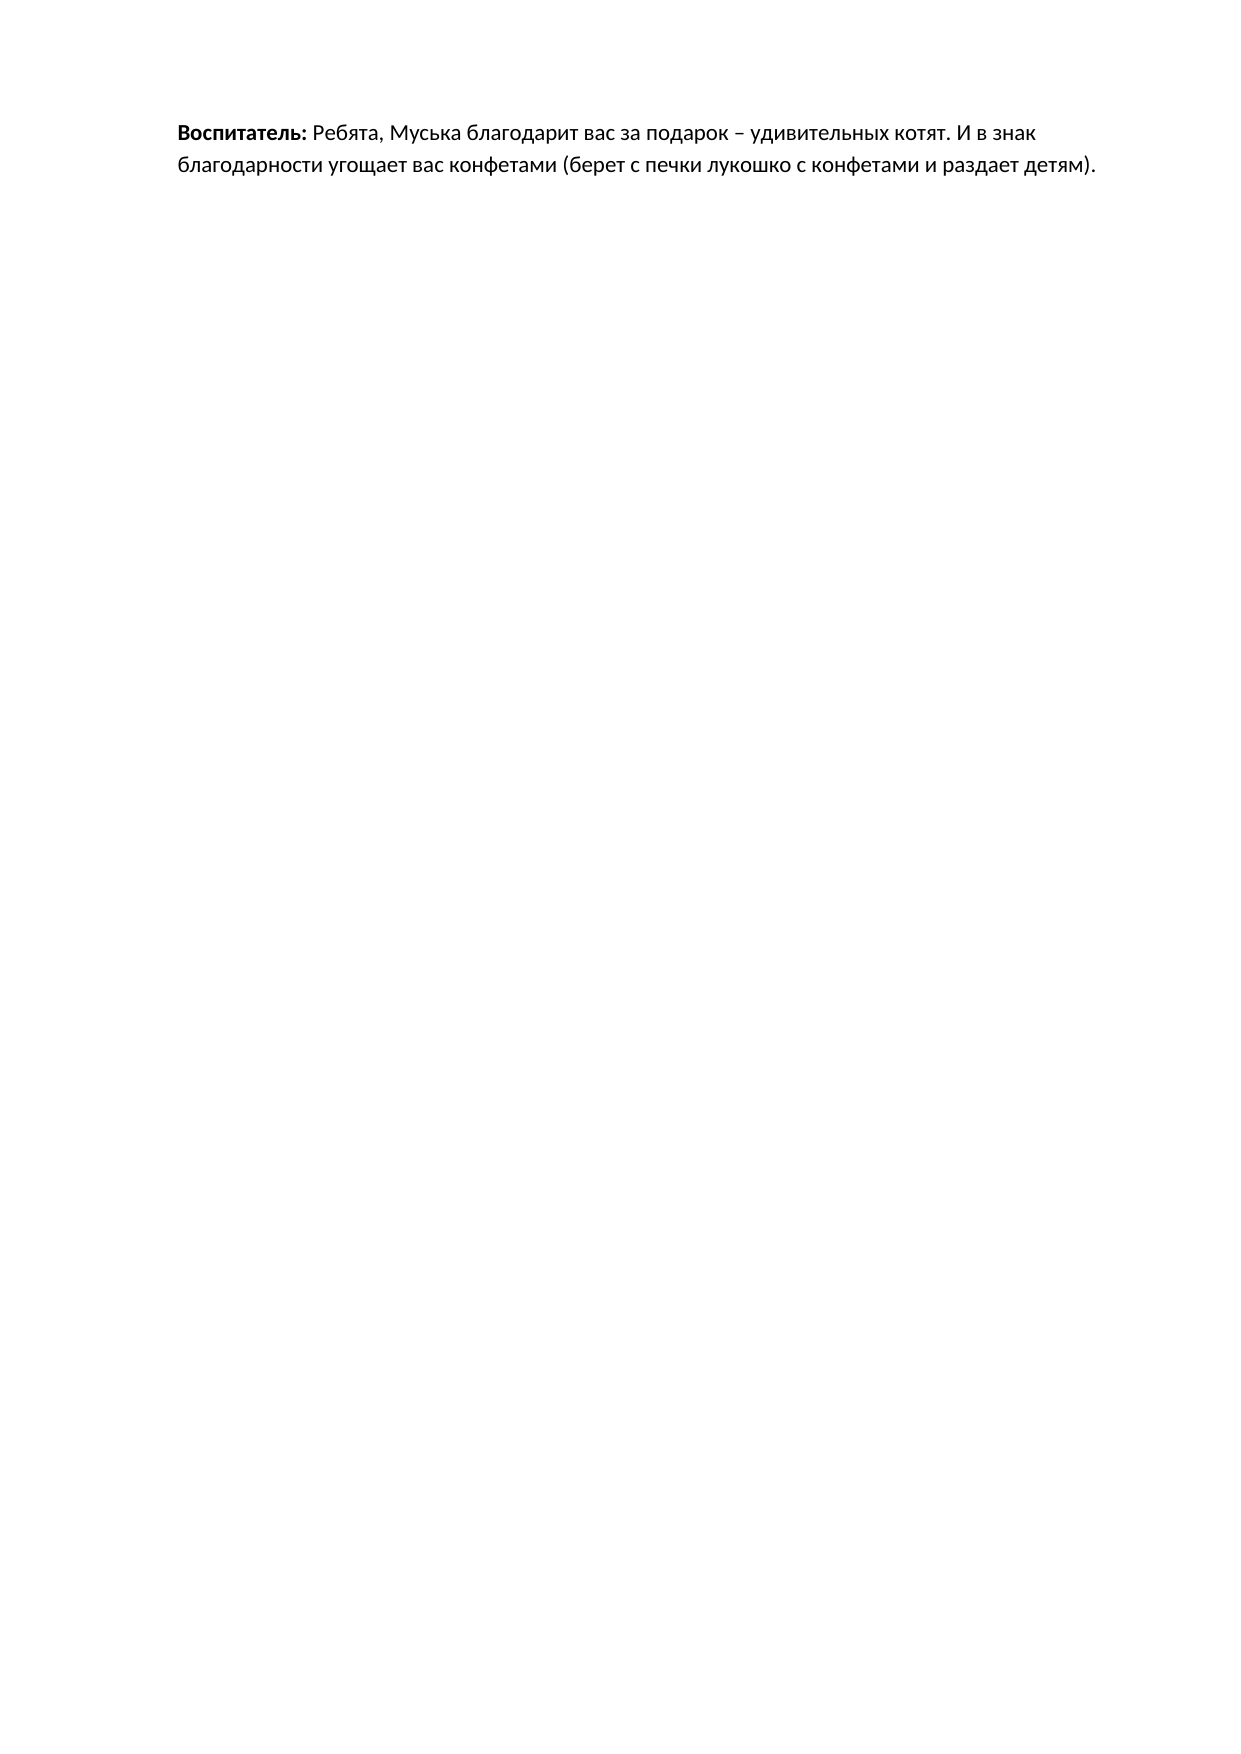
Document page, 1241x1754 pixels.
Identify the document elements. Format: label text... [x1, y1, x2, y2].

text Воспитатель: Ребята, Муська благодарит вас за подарок – удивительных котят. И в знак благодарности угощает вас конфетами (берет с печки лукошко с конфетами и раздает детям). [177, 118, 1152, 178]
